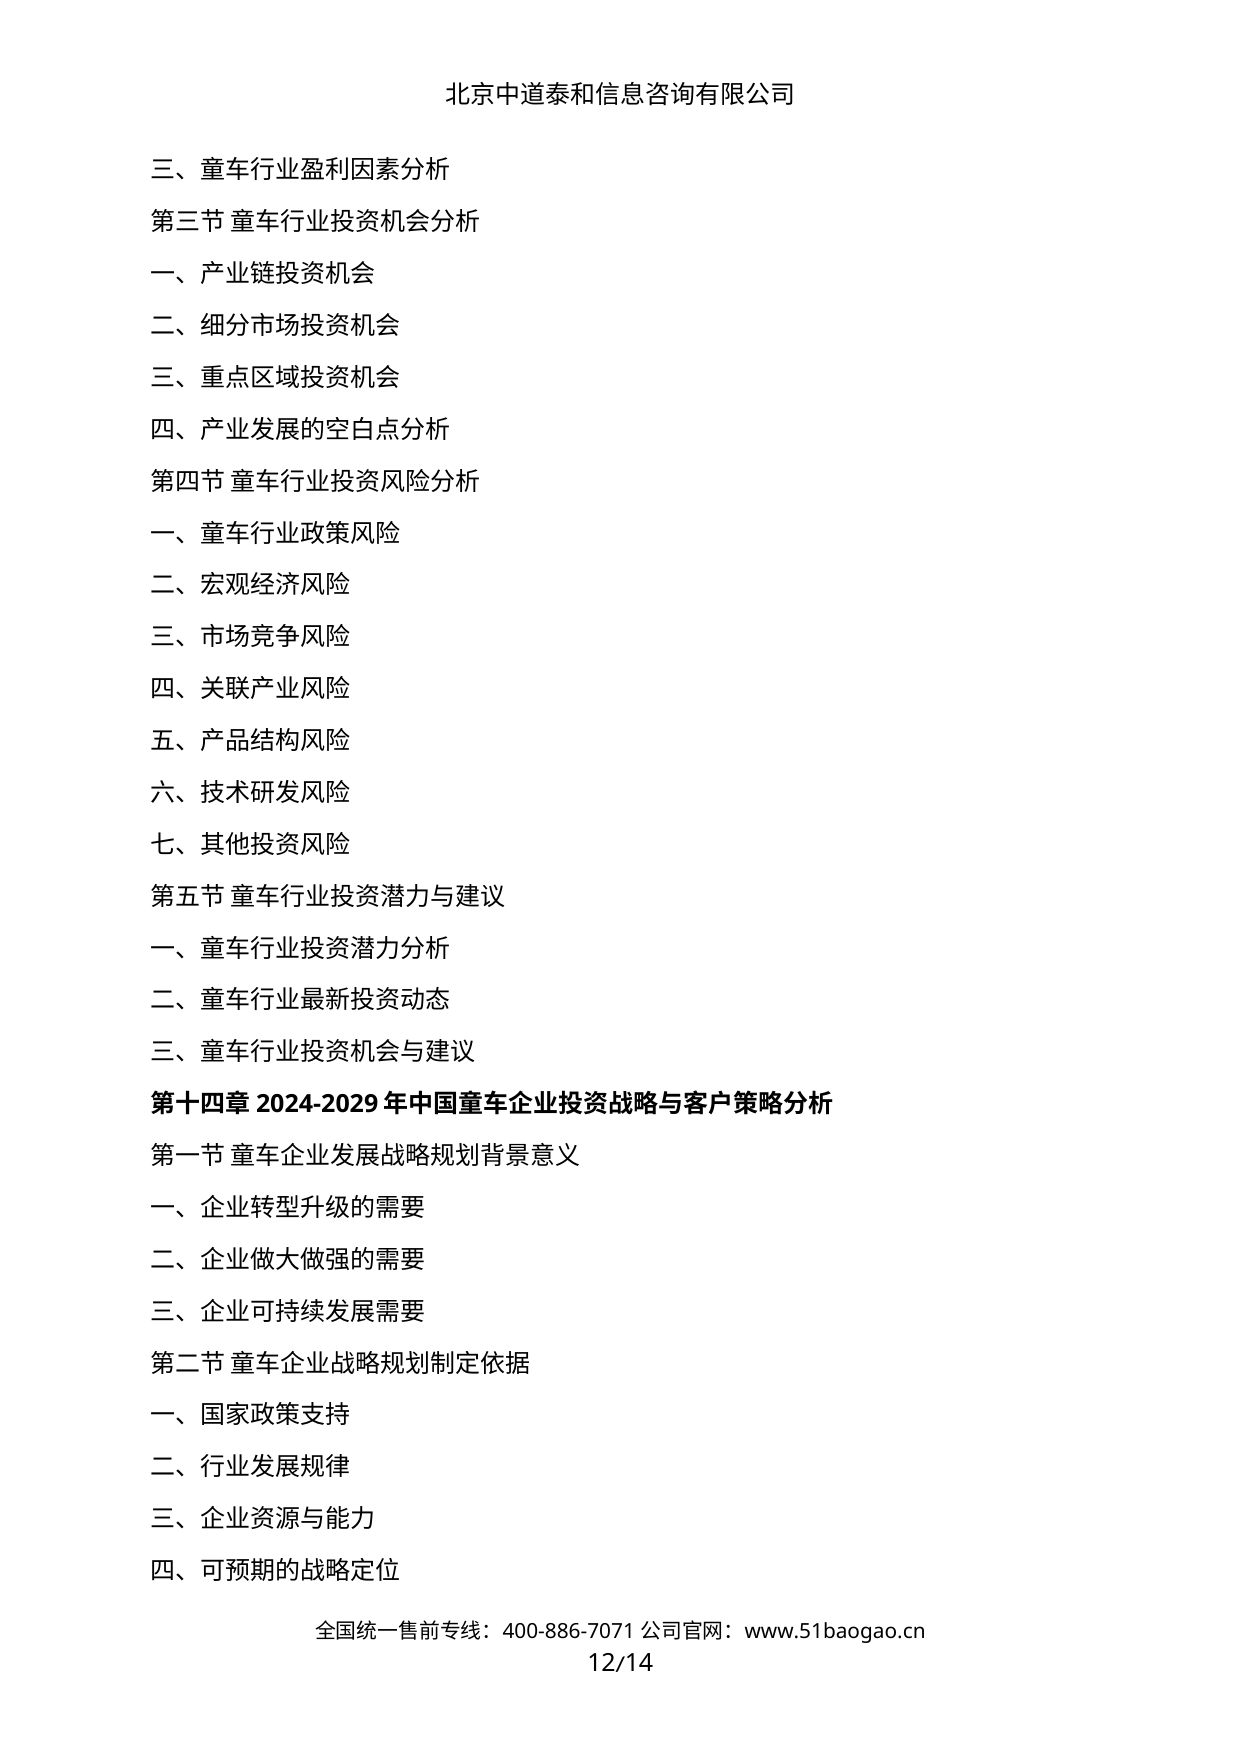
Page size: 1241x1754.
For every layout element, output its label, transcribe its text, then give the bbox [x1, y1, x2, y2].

text 六、技术研发风险 [150, 772, 1090, 809]
text 一、童车行业投资潜力分析 [150, 928, 1090, 964]
text 二、行业发展规律 [150, 1447, 1090, 1483]
text 一、企业转型升级的需要 [150, 1187, 1090, 1224]
text 第四节 童车行业投资风险分析 [150, 461, 1090, 497]
text 三、童车行业投资机会与建议 [150, 1032, 1090, 1068]
text 七、其他投资风险 [150, 824, 1090, 861]
text 三、市场竞争风险 [150, 617, 1090, 653]
text 三、企业可持续发展需要 [150, 1291, 1090, 1327]
text 二、童车行业最新投资动态 [150, 980, 1090, 1016]
text 二、细分市场投资机会 [150, 306, 1090, 342]
text 第一节 童车企业发展战略规划背景意义 [150, 1136, 1090, 1172]
text 第三节 童车行业投资机会分析 [150, 202, 1090, 238]
text 四、可预期的战略定位 [150, 1551, 1090, 1587]
text 一、国家政策支持 [150, 1395, 1090, 1431]
text 三、重点区域投资机会 [150, 357, 1090, 394]
text 五、产品结构风险 [150, 721, 1090, 757]
text 二、宏观经济风险 [150, 565, 1090, 601]
text 四、关联产业风险 [150, 669, 1090, 705]
text 三、企业资源与能力 [150, 1499, 1090, 1535]
text 四、产业发展的空白点分析 [150, 409, 1090, 446]
text 一、童车行业政策风险 [150, 513, 1090, 549]
text 一、产业链投资机会 [150, 254, 1090, 290]
text 第二节 童车企业战略规划制定依据 [150, 1343, 1090, 1379]
text 三、童车行业盈利因素分析 [150, 150, 1090, 186]
text 第五节 童车行业投资潜力与建议 [150, 876, 1090, 912]
text 二、企业做大做强的需要 [150, 1239, 1090, 1276]
text 第十四章 2024-2029年中国童车企业投资战略与客户策略分析 [150, 1084, 1090, 1120]
